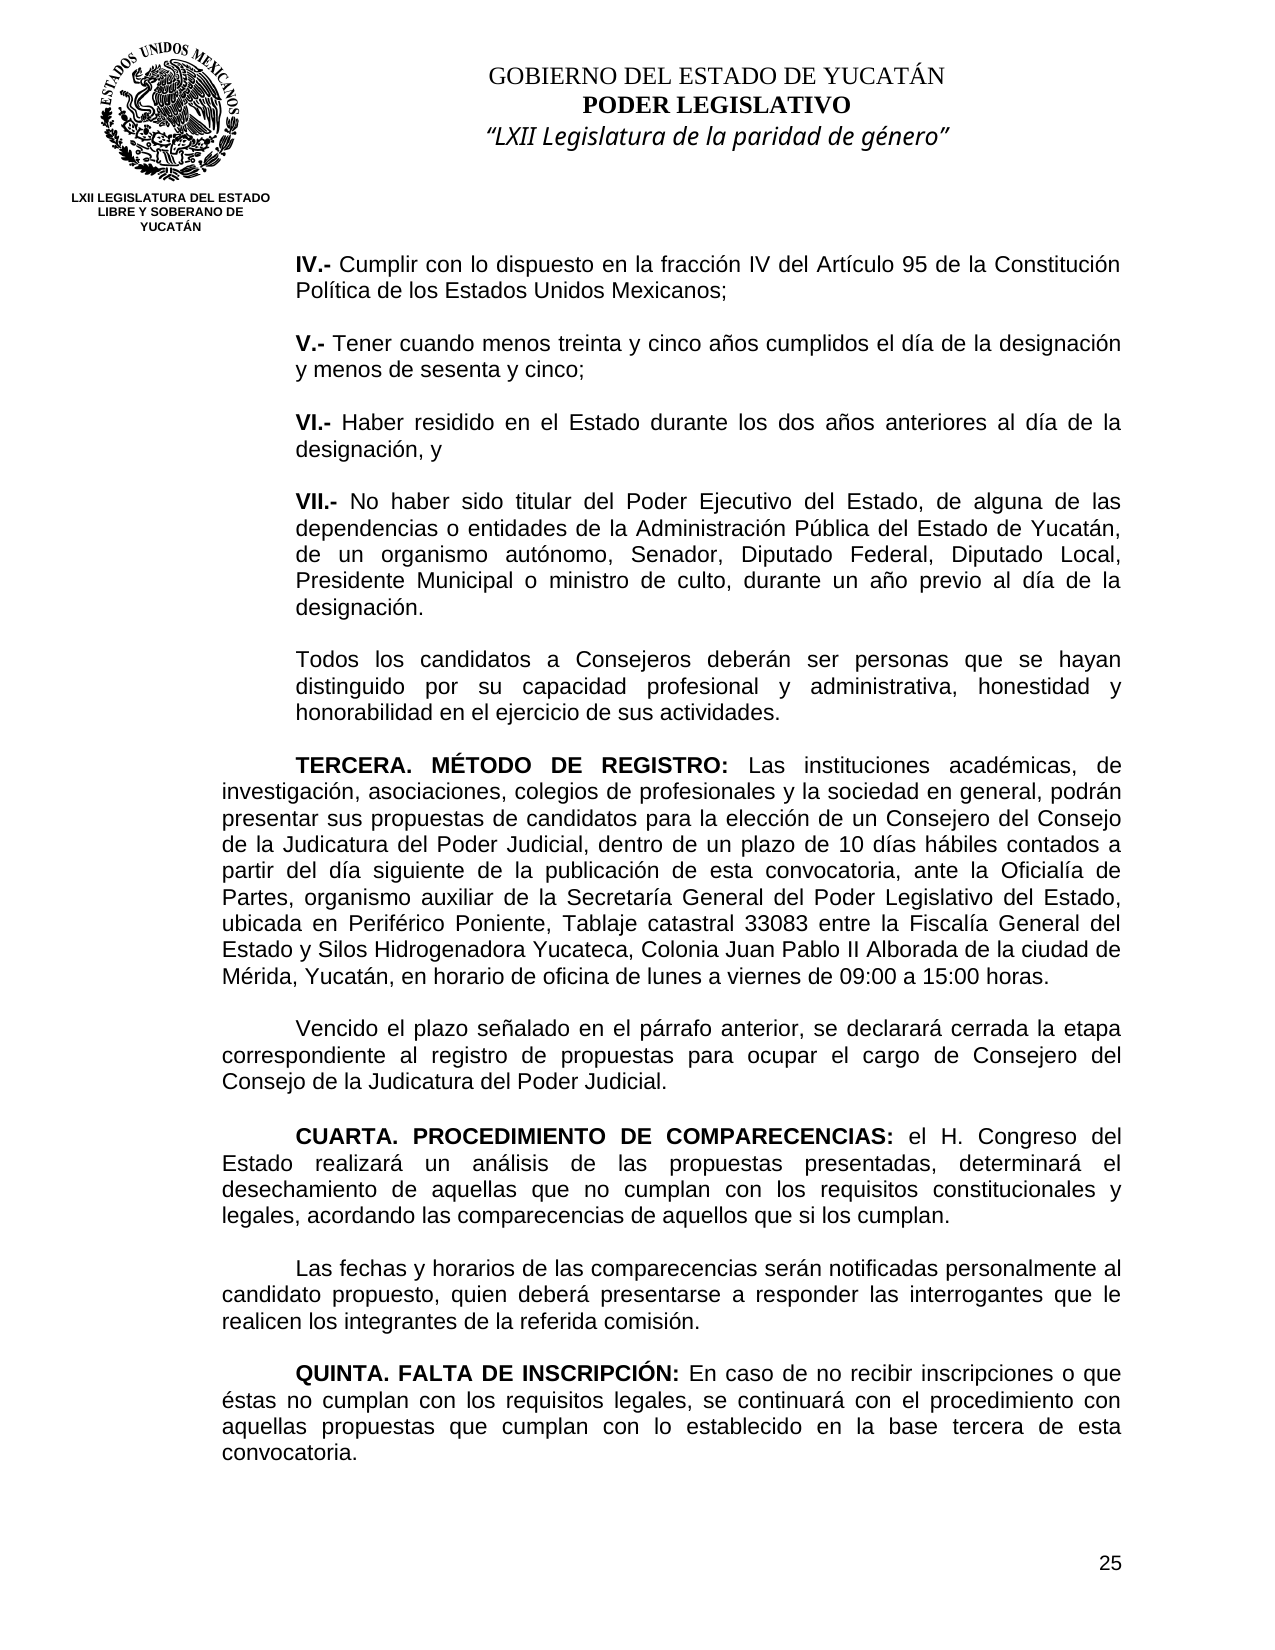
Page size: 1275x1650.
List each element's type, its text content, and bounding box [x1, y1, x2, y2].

text V.- Tener cuando menos treinta y cinco años cumplidos el día de la designación y menos de sesenta y cinco; [295, 330, 1122, 383]
text Todos los candidatos a Consejeros deberán ser personas que se hayan distinguido por su capacidad profesional y administrativa, honestidad y honorabilidad en el ejercicio de sus actividades. [295, 646, 1122, 725]
text QUINTA. FALTA DE INSCRIPCIÓN: En caso de no recibir inscripciones o que éstas no cumplan con los requisitos legales, se continuará con el procedimiento con aquellas propuestas que cumplan con lo establecido en la base tercera de esta convocatoria. [222, 1360, 1122, 1466]
text IV.- Cumplir con lo dispuesto en la fracción IV del Artículo 95 de la Constitución Política de los Estados Unidos Mexicanos; [295, 251, 1122, 304]
text TERCERA. MÉTODO DE REGISTRO: Las instituciones académicas, de investigación, asociaciones, colegios de profesionales y la sociedad en general, podrán presentar sus propuestas de candidatos para la elección de un Consejero del Consejo de la Judicatura del Poder Judicial, dentro de un plazo de 10 días hábiles contados a partir del día siguiente de la publicación de esta convocatoria, ante la Oficialía de Partes, organismo auxiliar de la Secretaría General del Poder Legislativo del Estado, ubicada en Periférico Poniente, Tablaje catastral 33083 entre la Fiscalía General del Estado y Silos Hidrogenadora Yucateca, Colonia Juan Pablo II Alborada de la ciudad de Mérida, Yucatán, en horario de oficina de lunes a viernes de 09:00 a 15:00 horas. [222, 752, 1122, 989]
text VI.- Haber residido en el Estado durante los dos años anteriores al día de la designación, y [295, 409, 1122, 462]
text CUARTA. PROCEDIMIENTO DE COMPARECENCIAS: el H. Congreso del Estado realizará un análisis de las propuestas presentadas, determinará el desechamiento de aquellas que no cumplan con los requisitos constitucionales y legales, acordando las comparecencias de aquellos que si los cumplan. [222, 1123, 1122, 1228]
text VII.- No haber sido titular del Poder Ejecutivo del Estado, de alguna de las dependencias o entidades de la Administración Pública del Estado de Yucatán, de un organismo autónomo, Senador, Diputado Federal, Diputado Local, Presidente Municipal o ministro de culto, durante un año previo al día de la designación. [295, 488, 1122, 620]
text Las fechas y horarios de las comparecencias serán notificadas personalmente al candidato propuesto, quien deberá presentarse a responder las interrogantes que le realicen los integrantes de la referida comisión. [222, 1255, 1122, 1334]
text Vencido el plazo señalado en el párrafo anterior, se declarará cerrada la etapa correspondiente al registro de propuestas para ocupar el cargo de Consejero del Consejo de la Judicatura del Poder Judicial. [222, 1015, 1122, 1094]
picture [66, 8, 273, 215]
